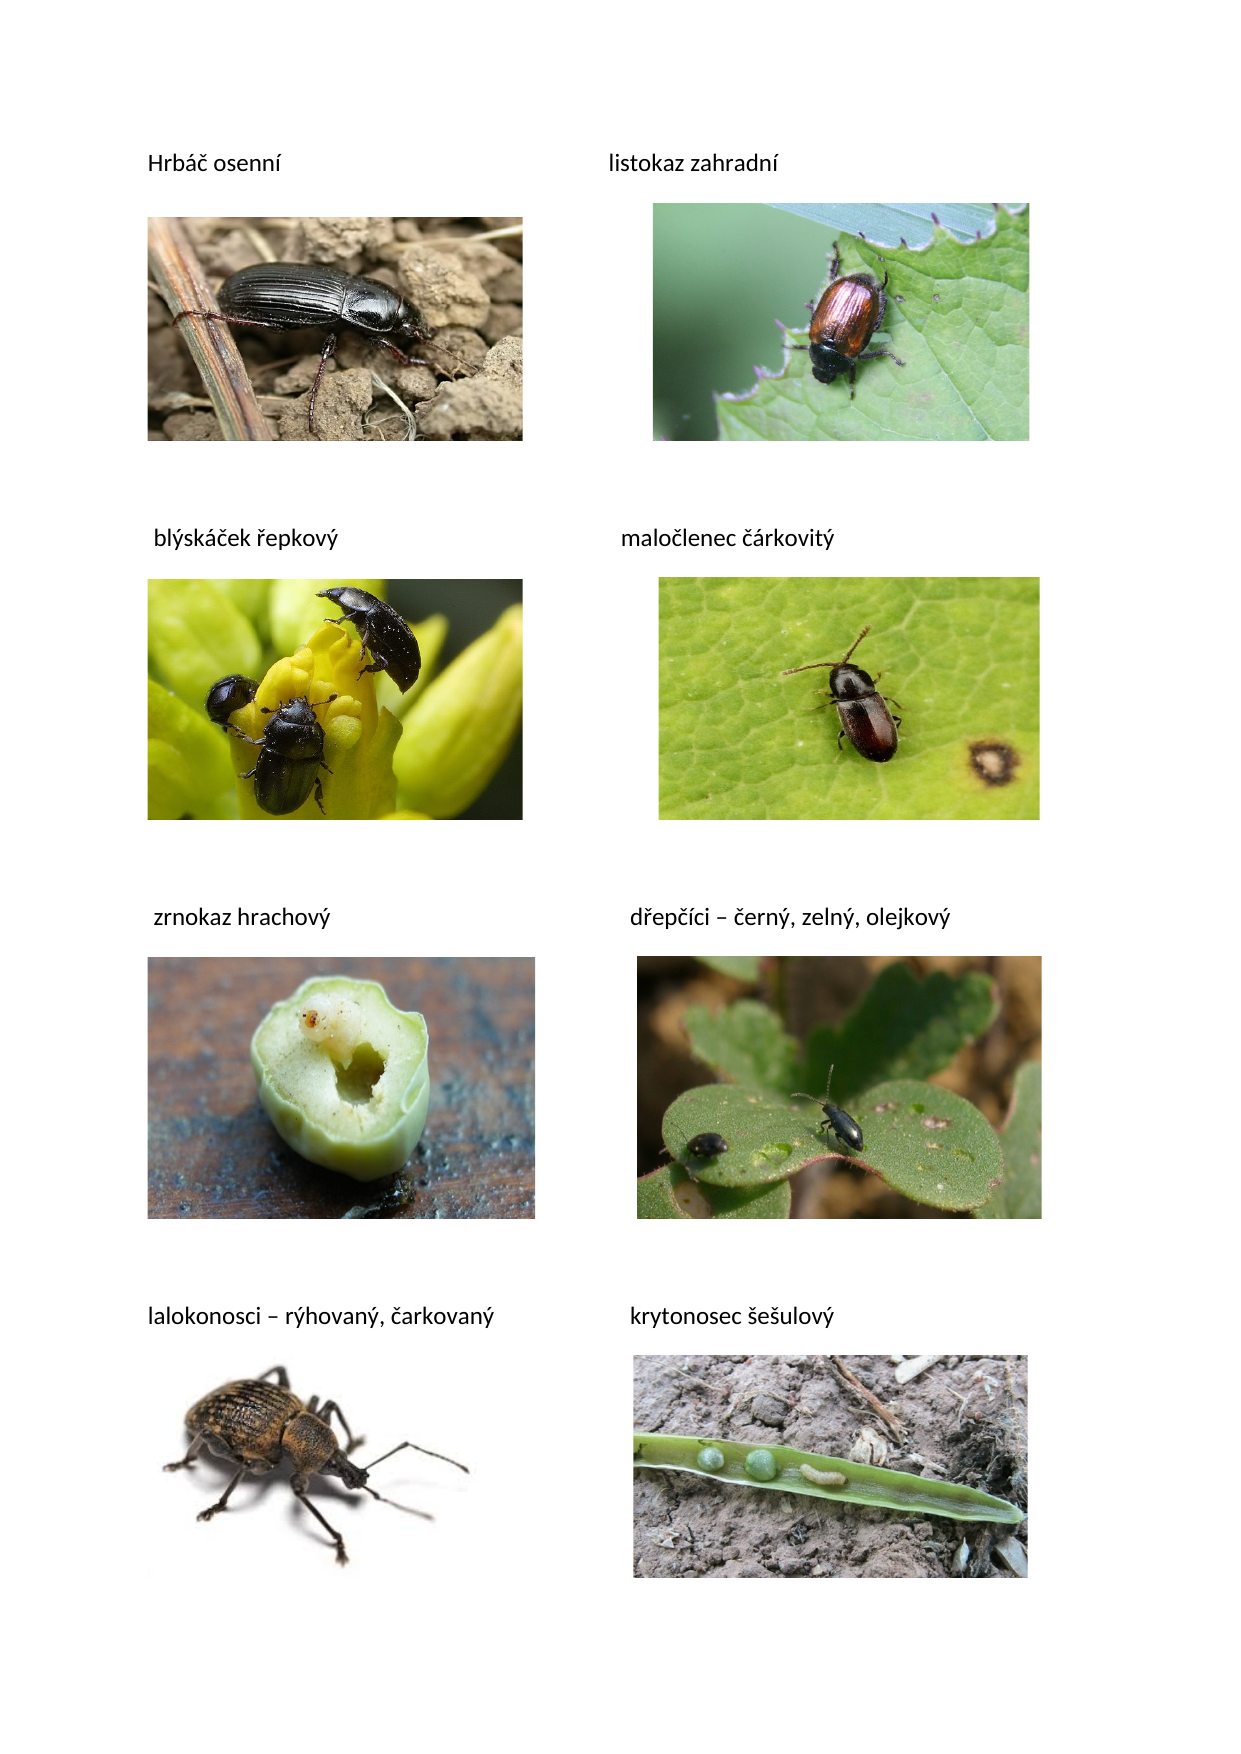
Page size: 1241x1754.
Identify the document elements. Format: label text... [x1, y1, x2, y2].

picture [147, 957, 536, 1219]
picture [147, 217, 523, 441]
picture [652, 203, 1030, 441]
picture [637, 956, 1042, 1219]
text lalokonosci – rýhovaný, čarkovaný krytonosec šešulový [148, 1300, 1093, 1330]
text Hrbáč osenní listokaz zahradní [148, 148, 1093, 178]
text zrnokaz hrachový dřepčíci – černý, zelný, olejkový [148, 901, 1093, 931]
picture [147, 1356, 481, 1578]
text blýskáček řepkový maločlenec čárkovitý [148, 522, 1093, 552]
picture [147, 579, 523, 820]
picture [633, 1355, 1028, 1578]
picture [658, 577, 1040, 820]
